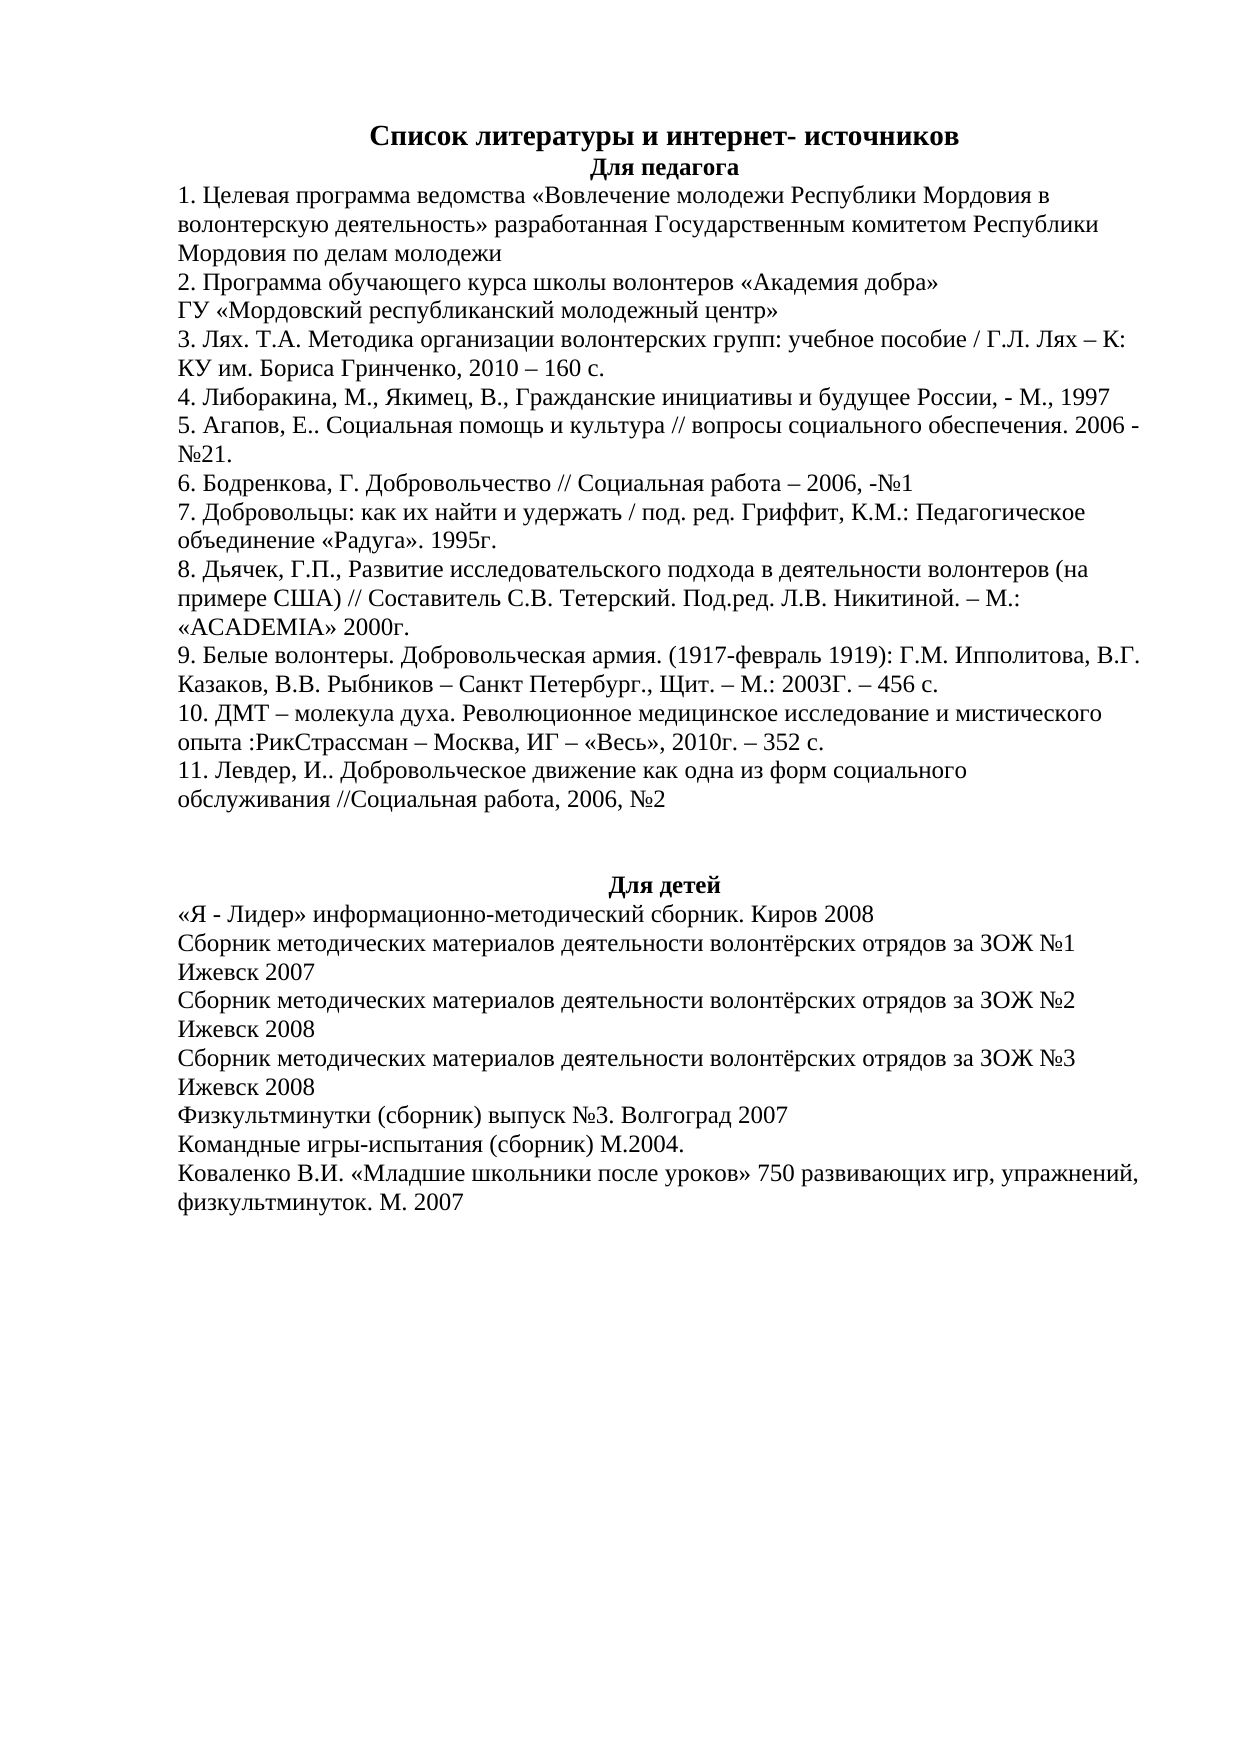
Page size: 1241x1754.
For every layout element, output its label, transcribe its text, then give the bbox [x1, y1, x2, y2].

text Командные игры-испытания (сборник) М.2004. [177, 1129, 1152, 1158]
text 4. Либоракина, М., Якимец, В., Гражданские инициативы и будущее России, - М., 1997 [177, 382, 1152, 410]
text Для детей [177, 870, 1152, 899]
text 7. Добровольцы: как их найти и удержать / под. ред. Гриффит, К.М.: Педагогическое объединение «Радуга». 1995г. [177, 497, 1152, 554]
text 1. Целевая программа ведомства «Вовлечение молодежи Республики Мордовия в волонтерскую деятельность» разработанная Государственным комитетом Республики Мордовия по делам молодежи [177, 180, 1152, 267]
text 10. ДМТ – молекула духа. Революционное медицинское исследование и мистического опыта :РикСтрассман – Москва, ИГ – «Весь», 2010г. – 352 с. [177, 698, 1152, 755]
text 9. Белые волонтеры. Добровольческая армия. (1917-февраль 1919): Г.М. Ипполитова, В.Г. Казаков, В.В. Рыбников – Санкт Петербург., Щит. – М.: 2003Г. – 456 с. [177, 640, 1152, 698]
text 11. Левдер, И.. Добровольческое движение как одна из форм социального обслуживания //Социальная работа, 2006, №2 [177, 755, 1152, 813]
text Коваленко В.И. «Младшие школьники после уроков» 750 развивающих игр, упражнений, физкультминуток. М. 2007 [177, 1158, 1152, 1215]
text 8. Дьячек, Г.П., Развитие исследовательского подхода в деятельности волонтеров (на примере США) // Составитель С.В. Тетерский. Под.ред. Л.В. Никитиной. – М.: «ACADEMIA» 2000г. [177, 554, 1152, 640]
text 2. Программа обучающего курса школы волонтеров «Академия добра» [177, 267, 1152, 295]
text 5. Агапов, Е.. Социальная помощь и культура // вопросы социального обеспечения. 2006 - №21. [177, 410, 1152, 468]
text Для педагога [177, 152, 1152, 180]
text 3. Лях. Т.А. Методика организации волонтерских групп: учебное пособие / Г.Л. Лях – К: КУ им. Бориса Гринченко, 2010 – 160 с. [177, 324, 1152, 382]
text 6. Бодренкова, Г. Добровольчество // Социальная работа – 2006, -№1 [177, 468, 1152, 497]
text «Я - Лидер» информационно-методический сборник. Киров 2008 [177, 899, 1152, 928]
text Список литературы и интернет- источников [177, 118, 1152, 152]
text Физкультминутки (сборник) выпуск №3. Волгоград 2007 [177, 1100, 1152, 1129]
text ГУ «Мордовский республиканский молодежный центр» [177, 295, 1152, 324]
text Сборник методических материалов деятельности волонтёрских отрядов за ЗОЖ №3 Ижевск 2008 [177, 1043, 1152, 1100]
text Сборник методических материалов деятельности волонтёрских отрядов за ЗОЖ №2 Ижевск 2008 [177, 985, 1152, 1043]
text Сборник методических материалов деятельности волонтёрских отрядов за ЗОЖ №1 Ижевск 2007 [177, 928, 1152, 985]
